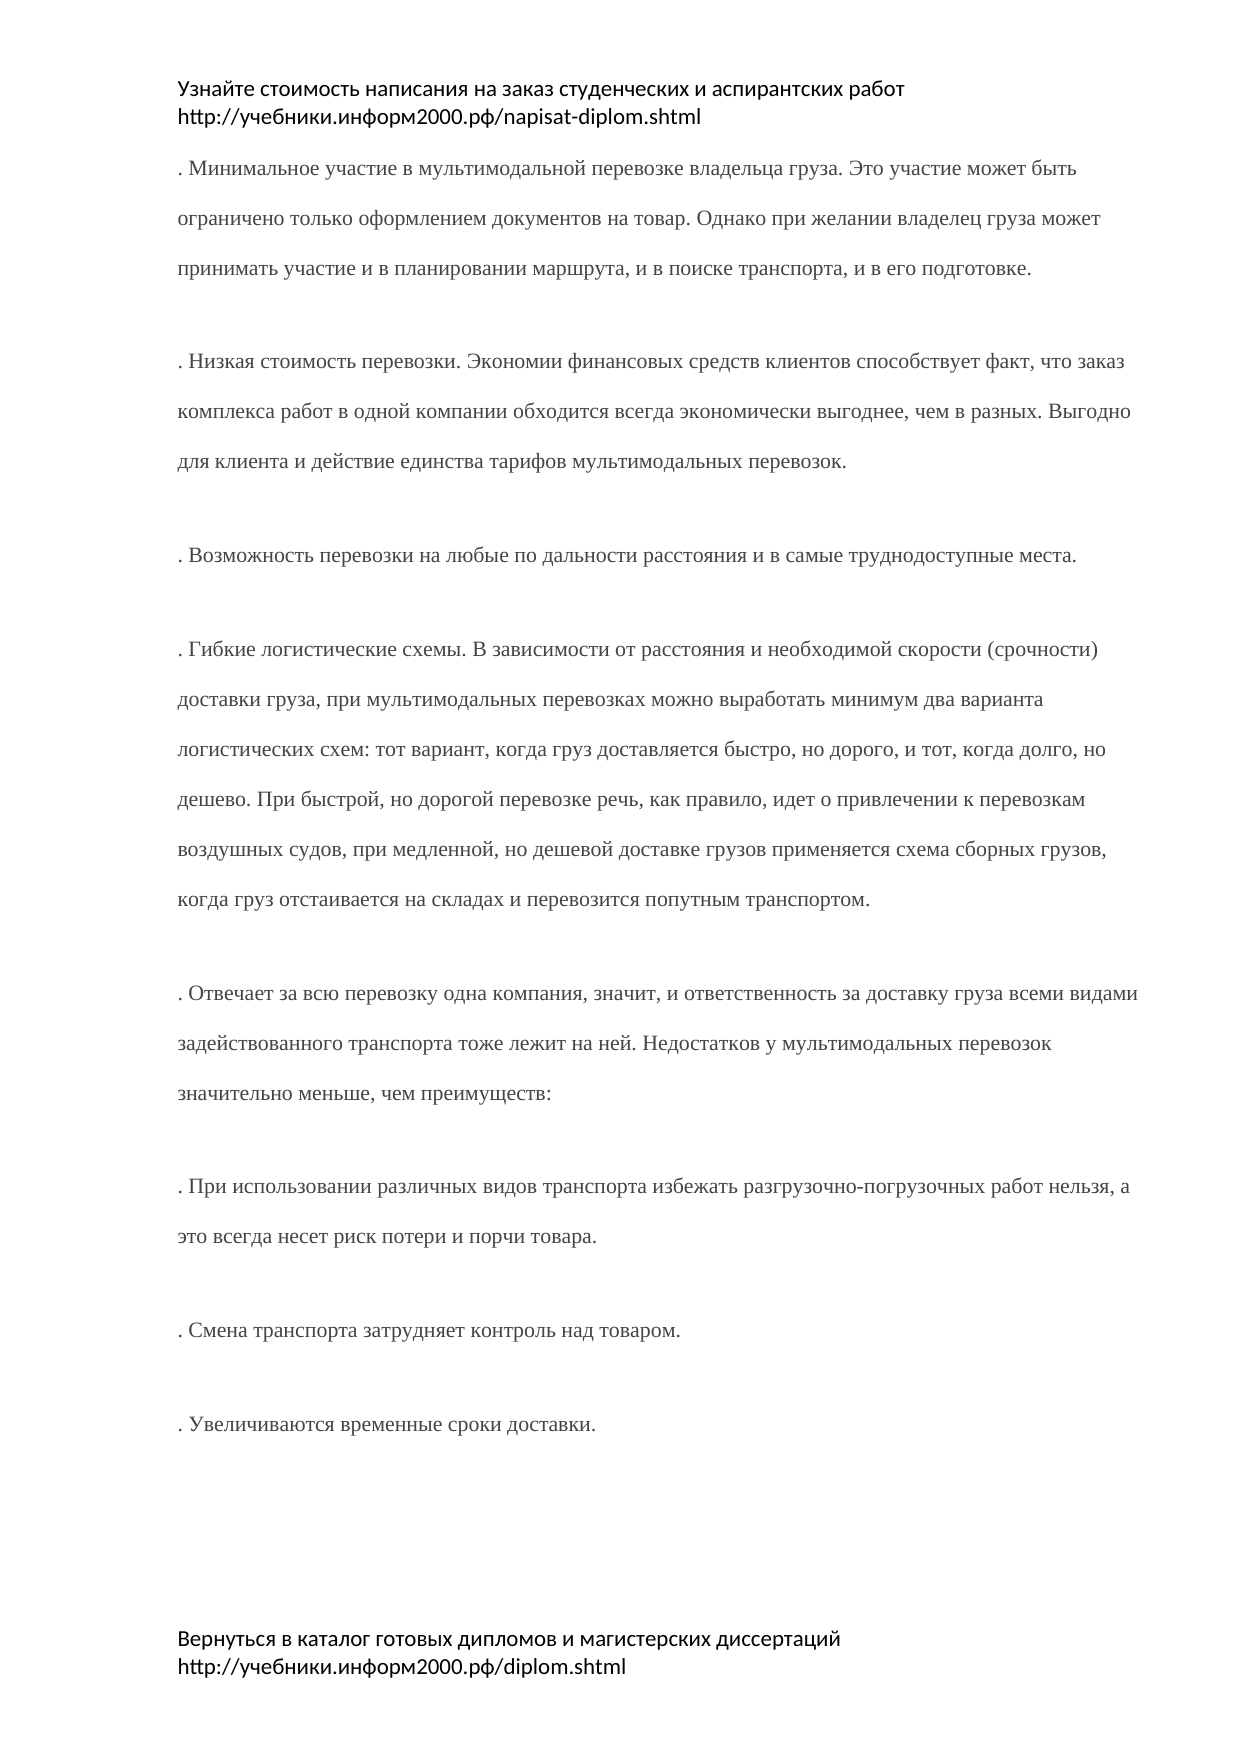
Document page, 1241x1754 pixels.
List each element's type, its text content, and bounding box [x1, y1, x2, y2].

text . Гибкие логистические схемы. В зависимости от расстояния и необходимой скорости (срочности) доставки груза, при мультимодальных перевозках можно выработать минимум два варианта логистических схем: тот вариант, когда груз доставляется быстро, но дорого, и тот, когда долго, но дешево. При быстрой, но дорогой перевозке речь, как правило, идет о привлечении к перевозкам воздушных судов, при медленной, но дешевой доставке грузов применяется схема сборных грузов, когда груз отстаивается на складах и перевозится попутным транспортом. [177, 611, 1152, 911]
text . Смена транспорта затрудняет контроль над товаром. [177, 1292, 1152, 1342]
text . Отвечает за всю перевозку одна компания, значит, и ответственность за доставку груза всеми видами задействованного транспорта тоже лежит на ней. Недостатков у мультимодальных перевозок значительно меньше, чем преимуществ: [177, 955, 1152, 1105]
text . Возможность перевозки на любые по дальности расстояния и в самые труднодоступные места. [177, 517, 1152, 567]
text . При использовании различных видов транспорта избежать разгрузочно-погрузочных работ нельзя, а это всегда несет риск потери и порчи товара. [177, 1148, 1152, 1248]
text . Низкая стоимость перевозки. Экономии финансовых средств клиентов способствует факт, что заказ комплекса работ в одной компании обходится всегда экономически выгоднее, чем в разных. Выгодно для клиента и действие единства тарифов мультимодальных перевозок. [177, 323, 1152, 473]
text . Минимальное участие в мультимодальной перевозке владельца груза. Это участие может быть ограничено только оформлением документов на товар. Однако при желании владелец груза может принимать участие и в планировании маршрута, и в поиске транспорта, и в его подготовке. [177, 130, 1152, 280]
text . Увеличиваются временные сроки доставки. [177, 1386, 1152, 1436]
